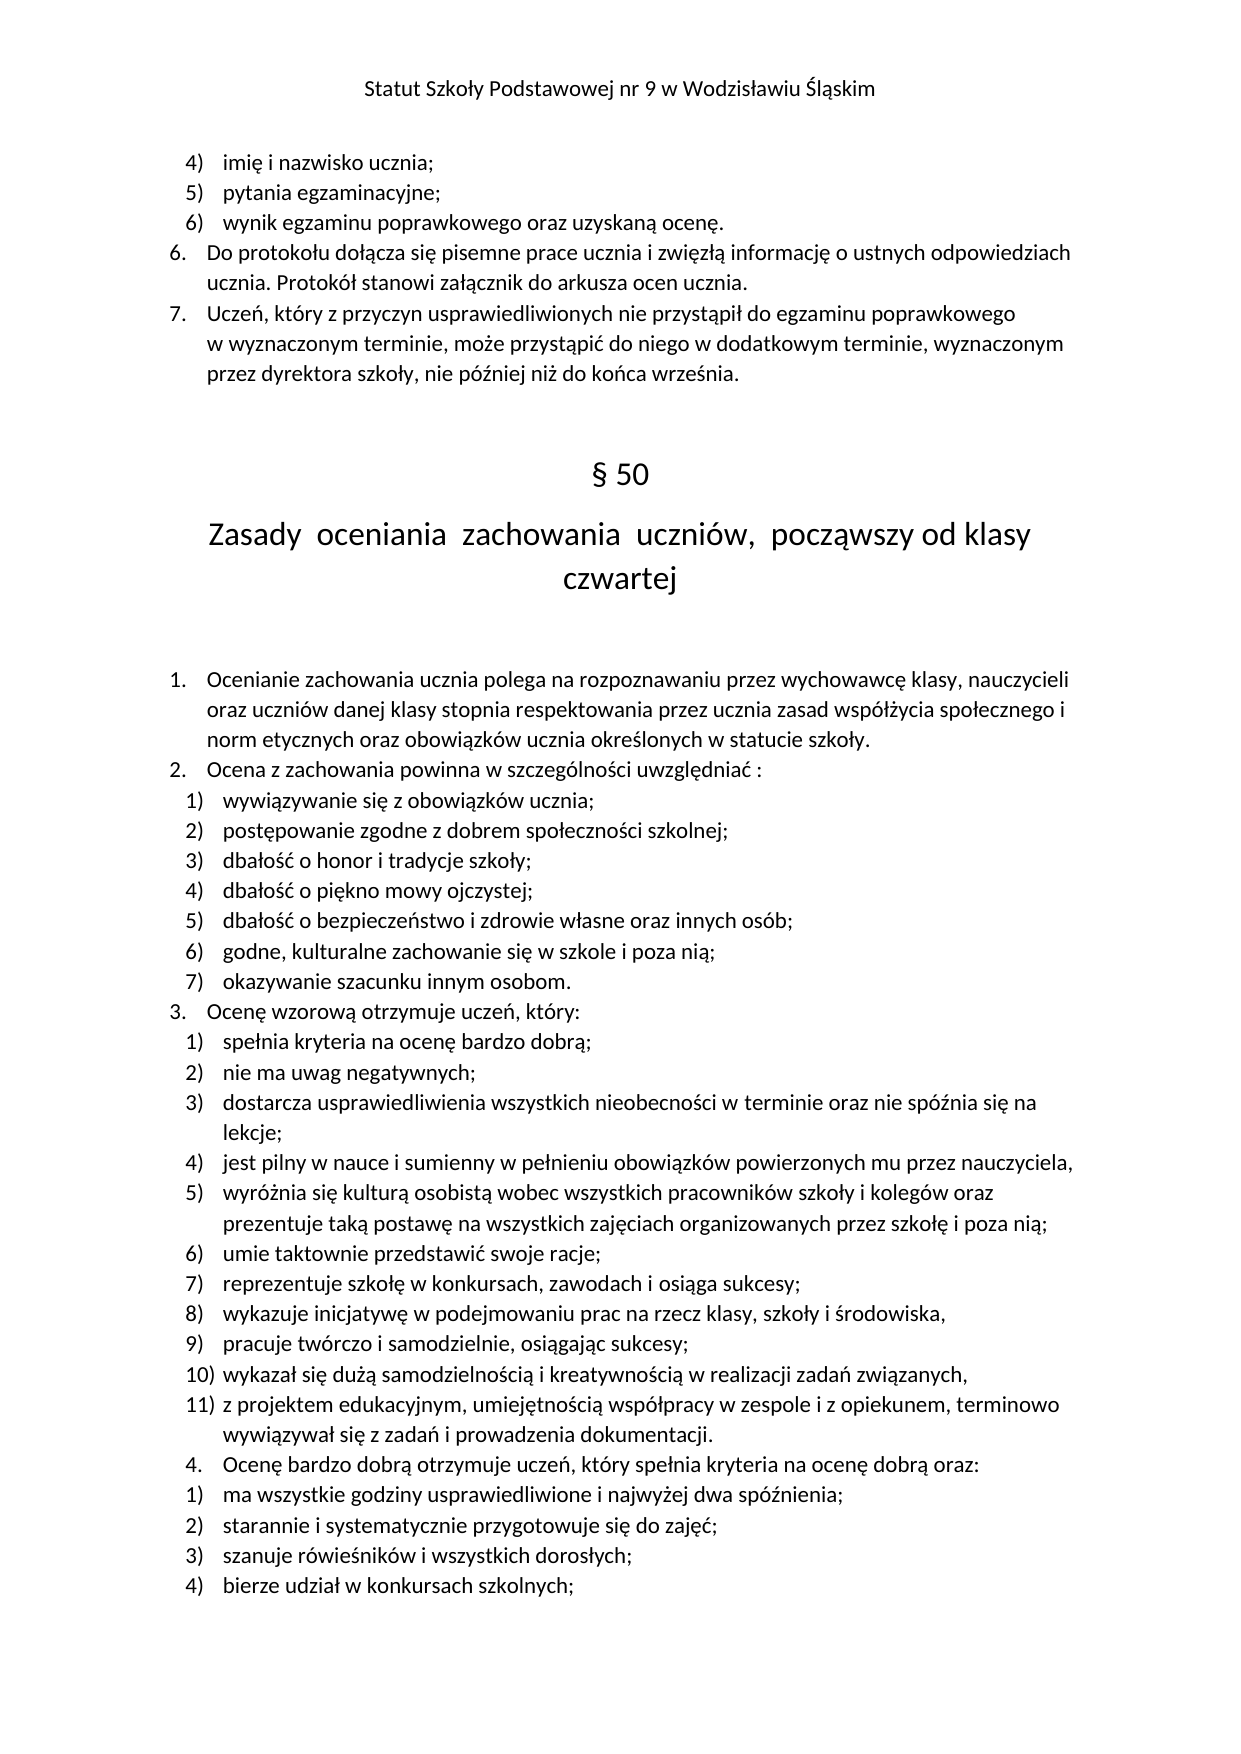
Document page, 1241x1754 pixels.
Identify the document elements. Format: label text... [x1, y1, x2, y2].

list Do protokołu dołącza się pisemne prace ucznia i zwięzłą informację o ustnych odpowiedziach ucznia. Protokół stanowi załącznik do arkusza ocen ucznia. [169, 238, 1093, 296]
list bierze udział w konkursach szkolnych; [185, 1571, 1093, 1599]
list jest pilny w nauce i sumienny w pełnieniu obowiązków powierzonych mu przez nauczyciela, [185, 1148, 1093, 1176]
list Ocenę wzorową otrzymuje uczeń, który: [169, 997, 1093, 1025]
list ma wszystkie godziny usprawiedliwione i najwyżej dwa spóźnienia; [185, 1481, 1093, 1508]
list wykazuje inicjatywę w podejmowaniu prac na rzecz klasy, szkoły i środowiska, [185, 1299, 1093, 1327]
list pracuje twórczo i samodzielnie, osiągając sukcesy; [185, 1329, 1093, 1357]
list Uczeń, który z przyczyn usprawiedliwionych nie przystąpił do egzaminu poprawkowego w wyznaczonym terminie, może przystąpić do niego w dodatkowym terminie, wyznaczonym przez dyrektora szkoły, nie później niż do końca września. [169, 299, 1093, 387]
list wykazał się dużą samodzielnością i kreatywnością w realizacji zadań związanych, [185, 1360, 1093, 1388]
list dbałość o honor i tradycje szkoły; [185, 846, 1093, 874]
list Ocena z zachowania powinna w szczególności uwzględniać : [169, 756, 1093, 783]
list starannie i systematycznie przygotowuje się do zajęć; [185, 1511, 1093, 1539]
list wyróżnia się kulturą osobistą wobec wszystkich pracowników szkoły i kolegów oraz prezentuje taką postawę na wszystkich zajęciach organizowanych przez szkołę i poza nią; [185, 1178, 1093, 1237]
list godne, kulturalne zachowanie się w szkole i poza nią; [185, 937, 1093, 965]
list Ocenianie zachowania ucznia polega na rozpoznawaniu przez wychowawcę klasy, nauczycieli oraz uczniów danej klasy stopnia respektowania przez ucznia zasad współżycia społecznego i norm etycznych oraz obowiązków ucznia określonych w statucie szkoły. [169, 665, 1093, 753]
list szanuje rówieśników i wszystkich dorosłych; [185, 1541, 1093, 1569]
list dbałość o bezpieczeństwo i zdrowie własne oraz innych osób; [185, 907, 1093, 934]
list z projektem edukacyjnym, umiejętnością współpracy w zespole i z opiekunem, terminowo wywiązywał się z zadań i prowadzenia dokumentacji. [185, 1390, 1093, 1448]
text Zasady oceniania zachowania uczniów, począwszy od klasy czwartej [148, 513, 1093, 598]
list spełnia kryteria na ocenę bardzo dobrą; [185, 1027, 1093, 1055]
list pytania egzaminacyjne; [185, 178, 1093, 206]
list nie ma uwag negatywnych; [185, 1058, 1093, 1086]
list dostarcza usprawiedliwienia wszystkich nieobecności w terminie oraz nie spóźnia się na lekcje; [185, 1088, 1093, 1146]
list imię i nazwisko ucznia; [185, 148, 1093, 176]
list umie taktownie przedstawić swoje racje; [185, 1239, 1093, 1267]
list wynik egzaminu poprawkowego oraz uzyskaną ocenę. [185, 208, 1093, 236]
list postępowanie zgodne z dobrem społeczności szkolnej; [185, 816, 1093, 844]
list wywiązywanie się z obowiązków ucznia; [185, 786, 1093, 814]
list reprezentuje szkołę w konkursach, zawodach i osiąga sukcesy; [185, 1269, 1093, 1297]
list Ocenę bardzo dobrą otrzymuje uczeń, który spełnia kryteria na ocenę dobrą oraz: [185, 1450, 1093, 1478]
list dbałość o piękno mowy ojczystej; [185, 876, 1093, 904]
text § 50 [148, 453, 1093, 493]
list okazywanie szacunku innym osobom. [185, 967, 1093, 995]
